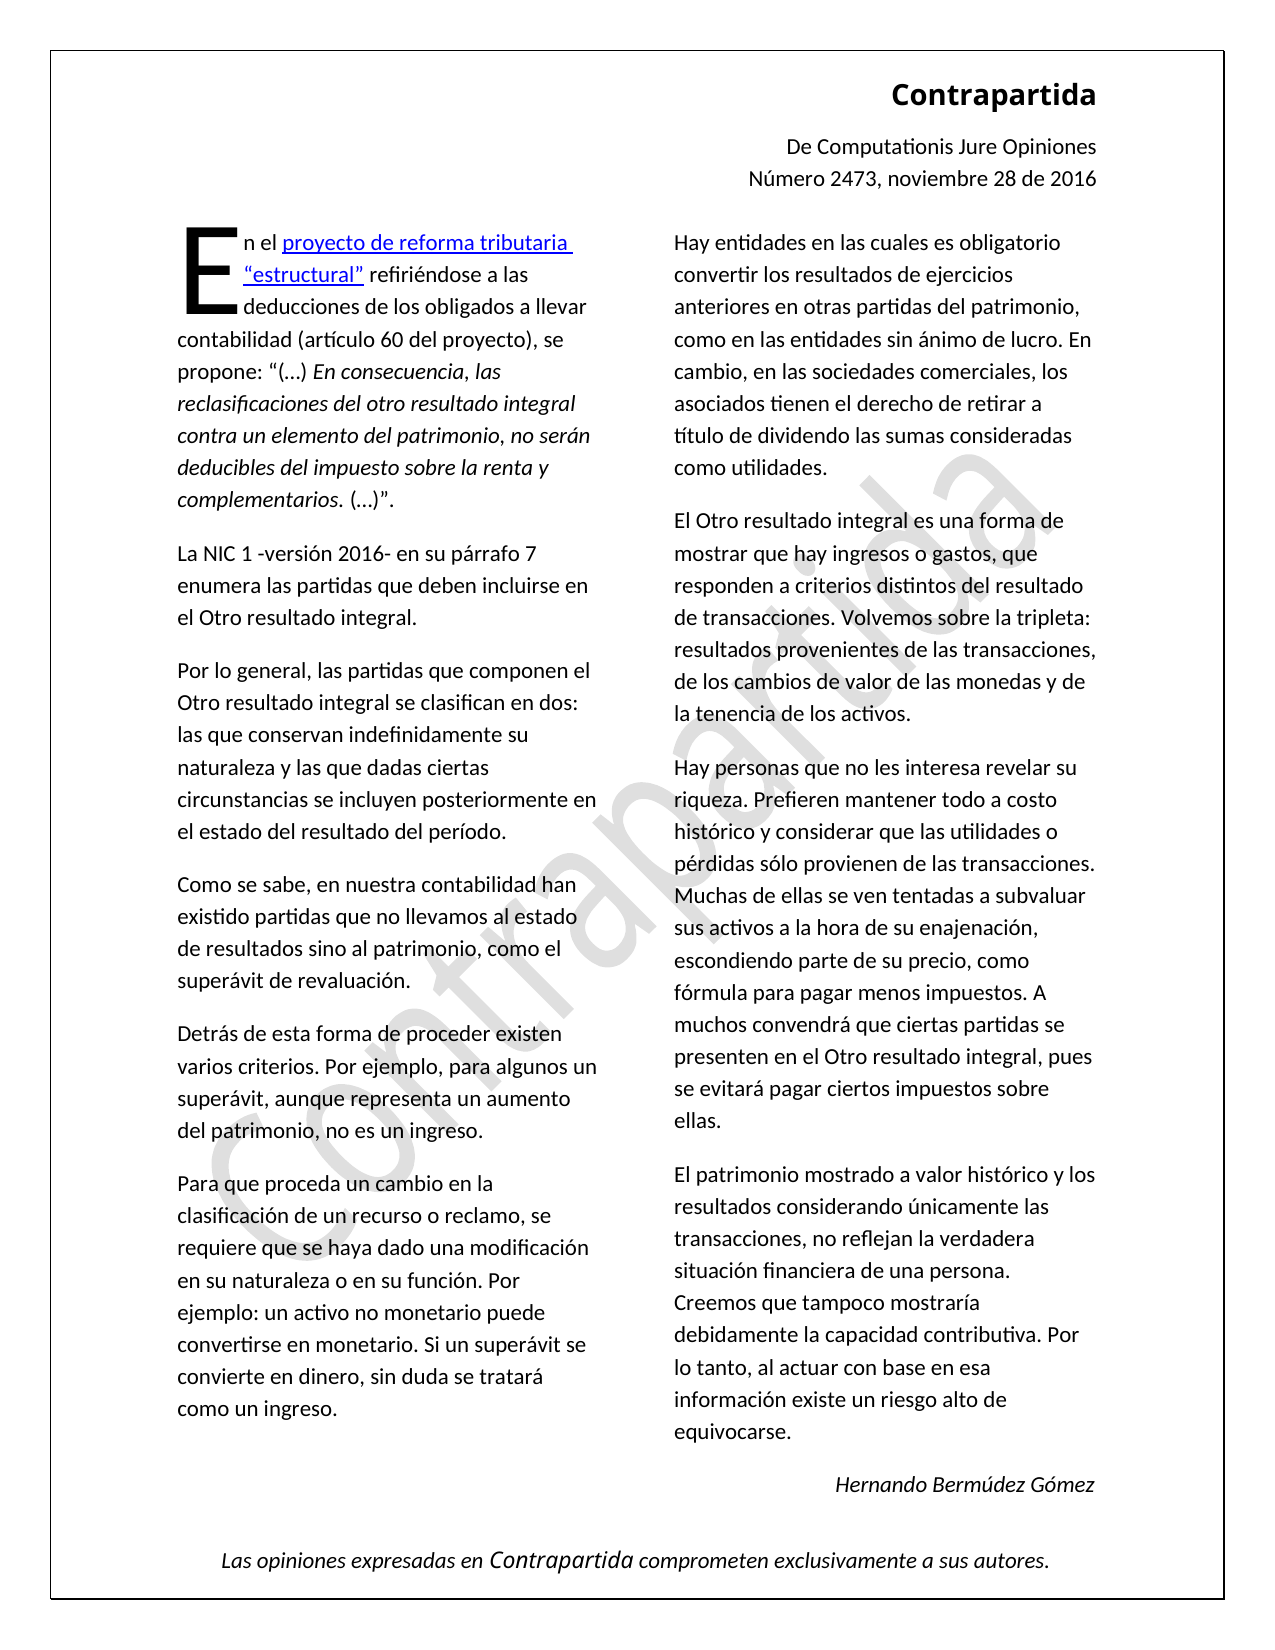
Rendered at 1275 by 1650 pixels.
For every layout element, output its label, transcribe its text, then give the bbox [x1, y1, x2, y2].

text La NIC 1 -versión 2016- en su párrafo 7 enumera las partidas que deben incluirse en el Otro resultado integral. [177, 539, 600, 631]
text Hay personas que no les interesa revelar su riqueza. Prefieren mantener todo a costo histórico y considerar que las utilidades o pérdidas sólo provienen de las transacciones. Muchas de ellas se ven tentadas a subvaluar sus activos a la hora de su enajenación, escondiendo parte de su precio, como fórmula para pagar menos impuestos. A muchos convendrá que ciertas partidas se presenten en el Otro resultado integral, pues se evitará pagar ciertos impuestos sobre ellas. [674, 753, 1097, 1135]
text Como se sabe, en nuestra contabilidad han existido partidas que no llevamos al estado de resultados sino al patrimonio, como el superávit de revaluación. [177, 870, 600, 994]
text Hay entidades en las cuales es obligatorio convertir los resultados de ejercicios anteriores en otras partidas del patrimonio, como en las entidades sin ánimo de lucro. En cambio, en las sociedades comerciales, los asociados tienen el derecho de retirar a título de dividendo las sumas consideradas como utilidades. [674, 228, 1097, 481]
text n el proyecto de reforma tributaria “estructural” refiriéndose a las deducciones de los obligados a llevar contabilidad (artículo 60 del proyecto), se propone: “(…) En consecuencia, las reclasificaciones del otro resultado integral contra un elemento del patrimonio, no serán deducibles del impuesto sobre la renta y complementarios. (…)”. [177, 228, 600, 514]
text Hernando Bermúdez Gómez [674, 1470, 1097, 1498]
text Para que proceda un cambio en la clasificación de un recurso o reclamo, se requiere que se haya dado una modificación en su naturaleza o en su función. Por ejemplo: un activo no monetario puede convertirse en monetario. Si un superávit se convierte en dinero, sin duda se tratará como un ingreso. [177, 1169, 600, 1422]
text El Otro resultado integral es una forma de mostrar que hay ingresos o gastos, que responden a criterios distintos del resultado de transacciones. Volvemos sobre la tripleta: resultados provenientes de las transacciones, de los cambios de valor de las monedas y de la tenencia de los activos. [674, 506, 1097, 728]
text Detrás de esta forma de proceder existen varios criterios. Por ejemplo, para algunos un superávit, aunque representa un aumento del patrimonio, no es un ingreso. [177, 1019, 600, 1144]
text Por lo general, las partidas que componen el Otro resultado integral se clasifican en dos: las que conservan indefinidamente su naturaleza y las que dadas ciertas circunstancias se incluyen posteriormente en el estado del resultado del período. [177, 656, 600, 845]
text El patrimonio mostrado a valor histórico y los resultados considerando únicamente las transacciones, no reflejan la verdadera situación financiera de una persona. Creemos que tampoco mostraría debidamente la capacidad contributiva. Por lo tanto, al actuar con base en esa información existe un riesgo alto de equivocarse. [674, 1160, 1097, 1445]
